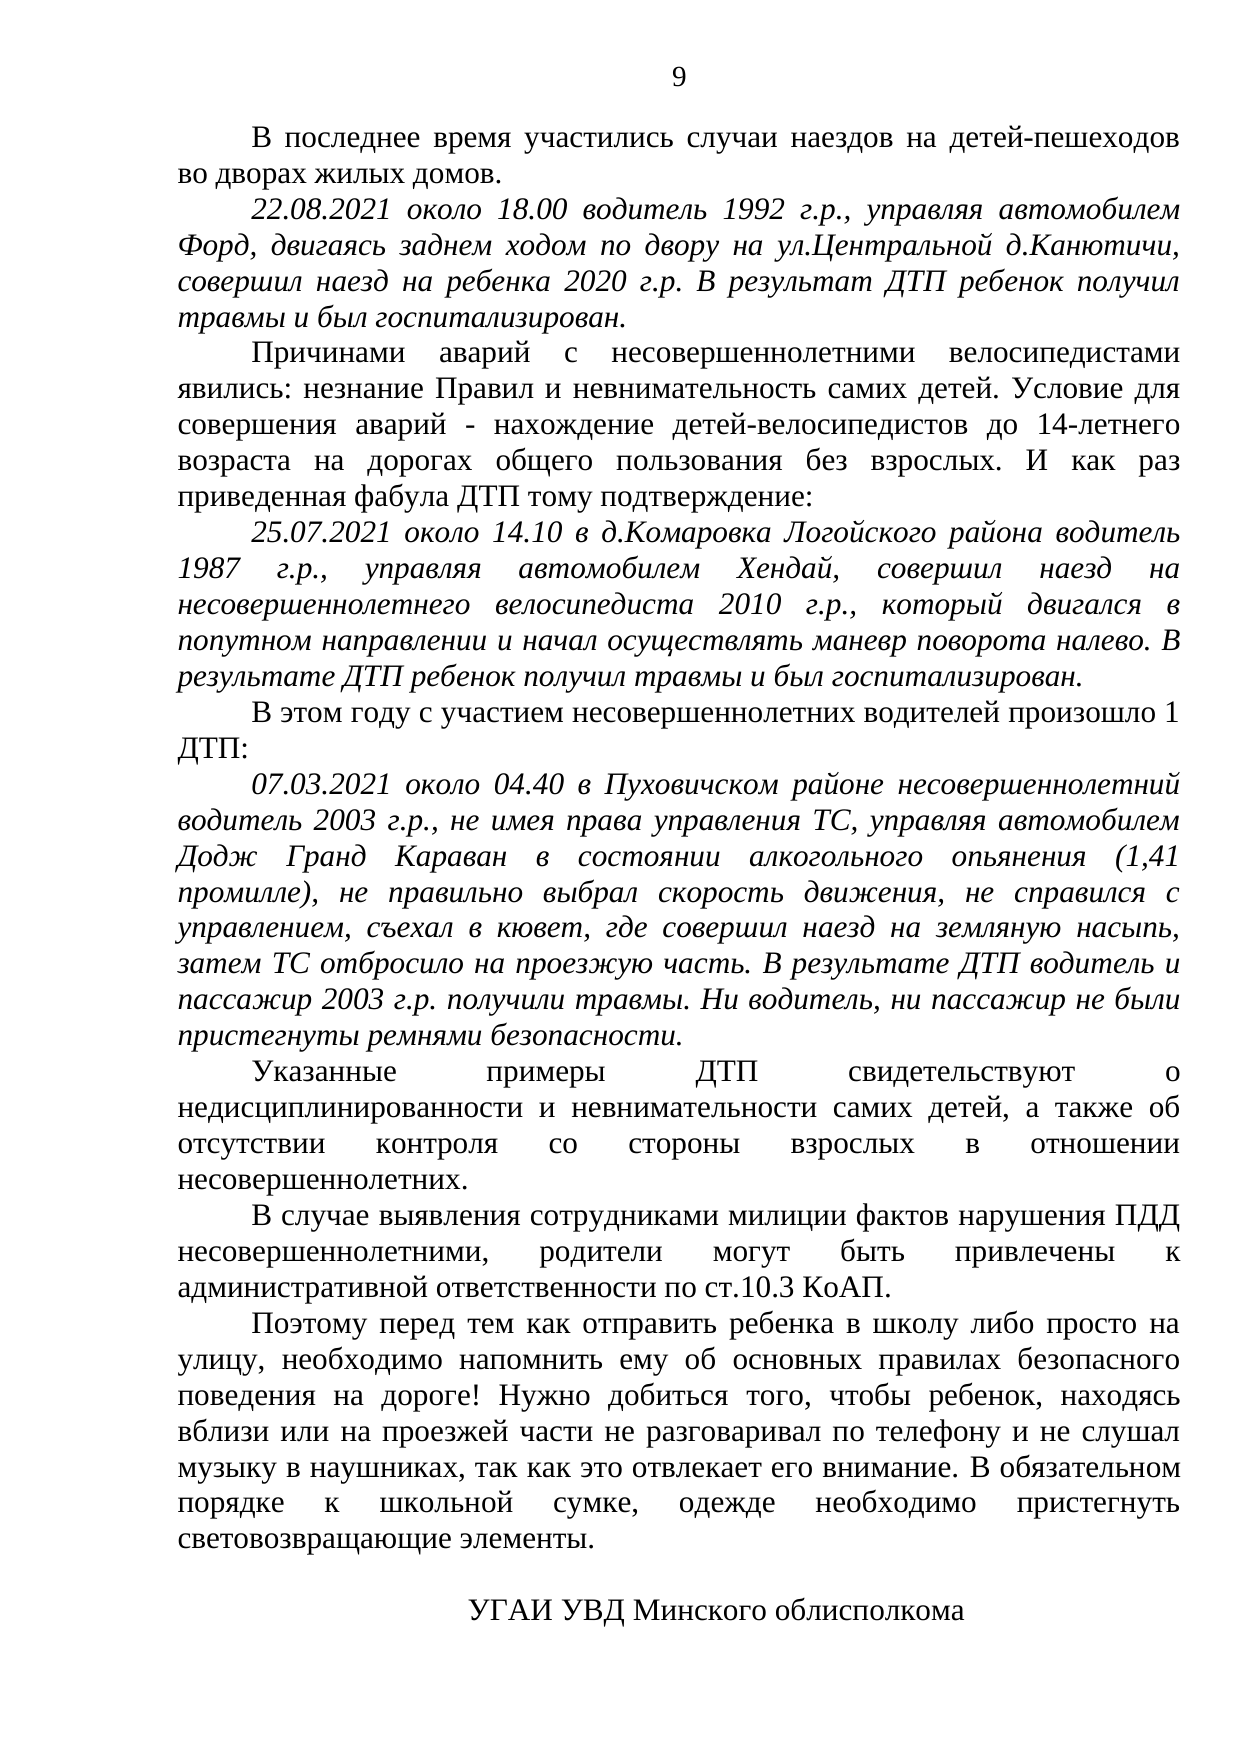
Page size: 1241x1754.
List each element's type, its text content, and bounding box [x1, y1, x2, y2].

text В этом году с участием несовершеннолетних водителей произошло 1 ДТП: [177, 693, 1181, 765]
text 25.07.2021 около 14.10 в д.Комаровка Логойского района водитель 1987 г.р., управляя автомобилем Хендай, совершил наезд на несовершеннолетнего велосипедиста 2010 г.р., который двигался в попутном направлении и начал осуществлять маневр поворота налево. В результате ДТП ребенок получил травмы и был госпитализирован. [177, 513, 1181, 693]
text Указанные примеры ДТП свидетельствуют о недисциплинированности и невнимательности самих детей, а также об отсутствии контроля со стороны взрослых в отношении несовершеннолетних. [177, 1052, 1181, 1196]
text УГАИ УВД Минского облисполкома [177, 1592, 1181, 1627]
text Поэтому перед тем как отправить ребенка в школу либо просто на улицу, необходимо напомнить ему об основных правилах безопасного поведения на дороге! Нужно добиться того, чтобы ребенок, находясь вблизи или на проезжей части не разговаривал по телефону и не слушал музыку в наушниках, так как это отвлекает его внимание. В обязательном порядке к школьной сумке, одежде необходимо пристегнуть световозвращающие элементы. [177, 1304, 1181, 1556]
text 22.08.2021 около 18.00 водитель 1992 г.р., управляя автомобилем Форд, двигаясь заднем ходом по двору на ул.Центральной д.Канютичи, совершил наезд на ребенка 2020 г.р. В результат ДТП ребенок получил травмы и был госпитализирован. [177, 190, 1181, 334]
text В последнее время участились случаи наездов на детей-пешеходов во дворах жилых домов. [177, 118, 1181, 190]
text 07.03.2021 около 04.40 в Пуховичском районе несовершеннолетний водитель 2003 г.р., не имея права управления ТС, управляя автомобилем Додж Гранд Караван в состоянии алкогольного опьянения (1,41 промилле), не правильно выбрал скорость движения, не справился с управлением, съехал в кювет, где совершил наезд на земляную насыпь, затем ТС отбросило на проезжую часть. В результате ДТП водитель и пассажир 2003 г.р. получили травмы. Ни водитель, ни пассажир не были пристегнуты ремнями безопасности. [177, 765, 1181, 1052]
text Причинами аварий с несовершеннолетними велосипедистами явились: незнание Правил и невнимательность самих детей. Условие для совершения аварий - нахождение детей-велосипедистов до 14-летнего возраста на дорогах общего пользования без взрослых. И как раз приведенная фабула ДТП тому подтверждение: [177, 334, 1181, 513]
text В случае выявления сотрудниками милиции фактов нарушения ПДД несовершеннолетними, родители могут быть привлечены к административной ответственности по ст.10.3 КоАП. [177, 1196, 1181, 1304]
